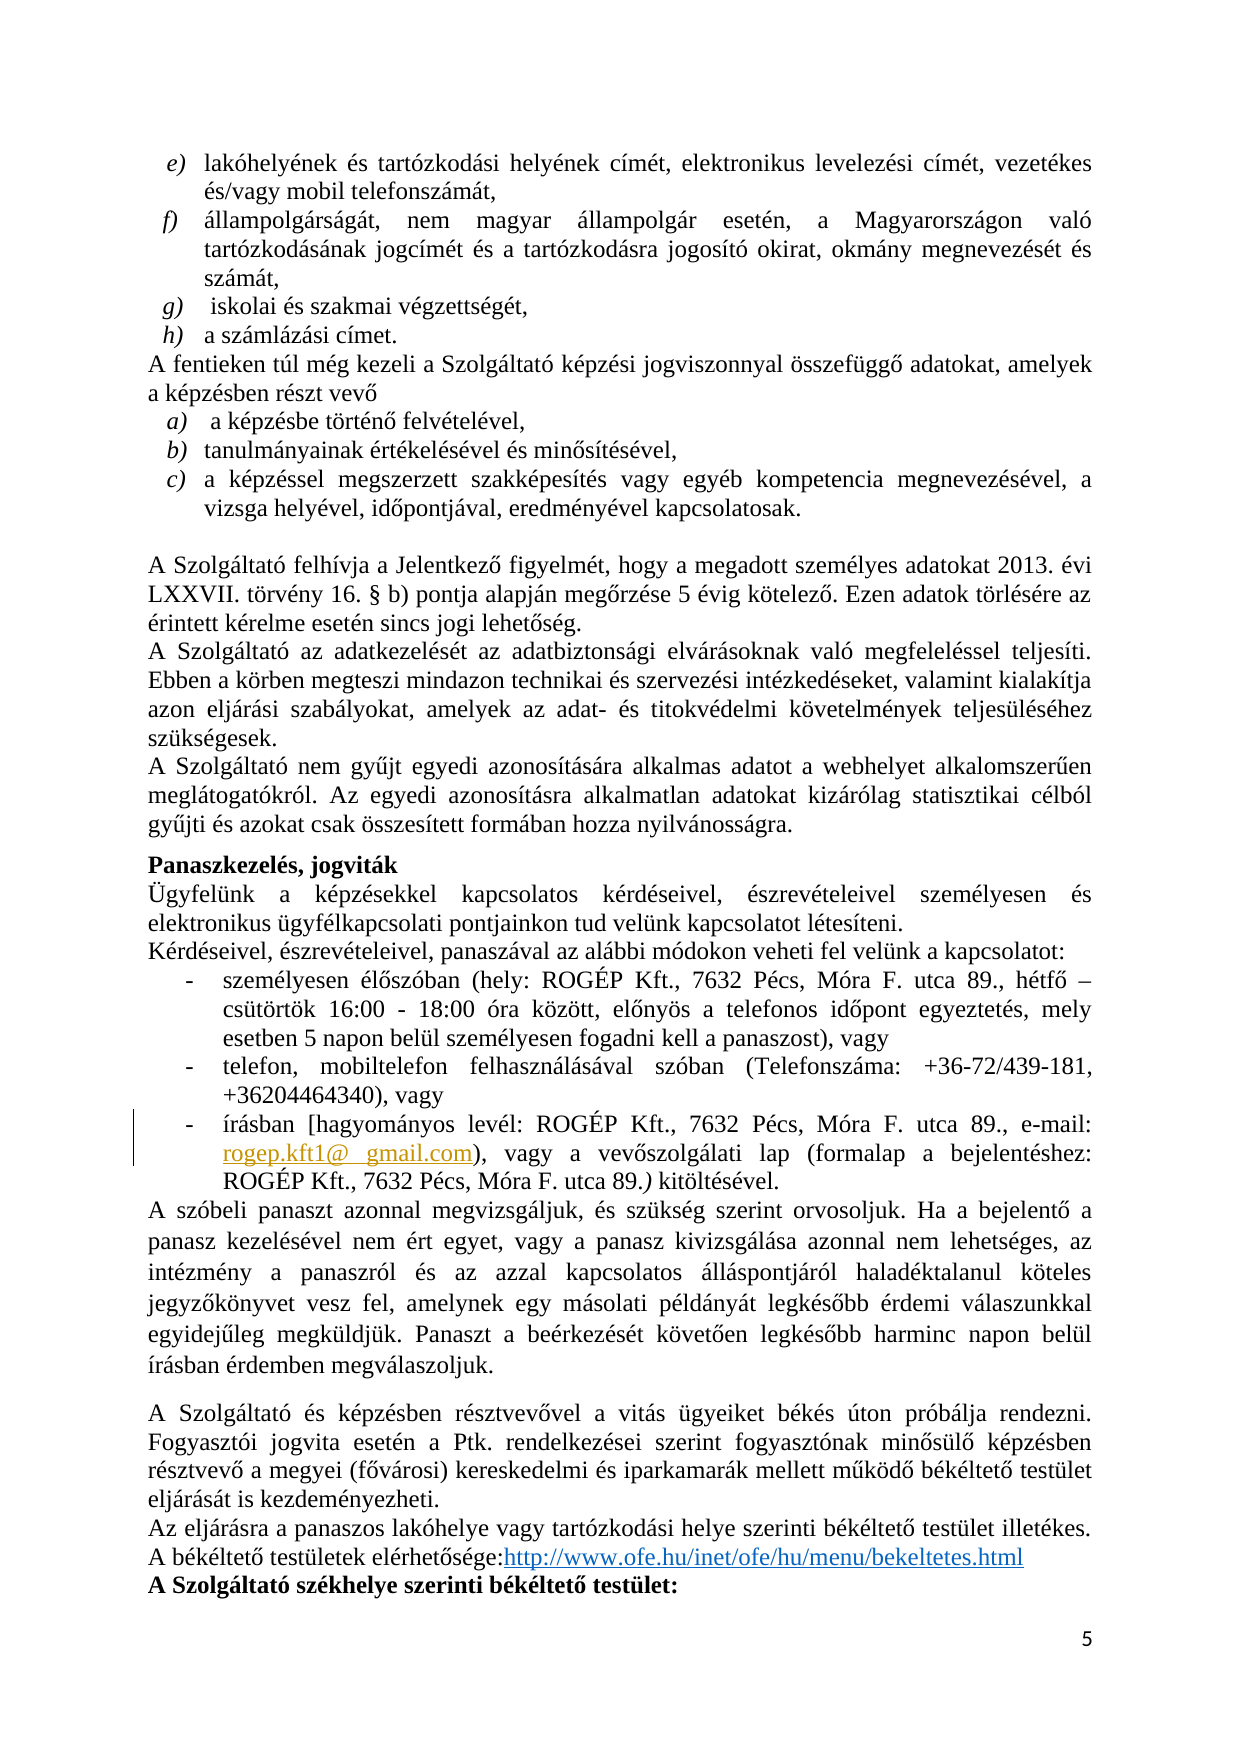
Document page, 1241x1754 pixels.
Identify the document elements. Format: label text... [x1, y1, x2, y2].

text A Szolgáltató az adatkezelését az adatbiztonsági elvárásoknak való megfeleléssel teljesíti. Ebben a körben megteszi mindazon technikai és szervezési intézkedéseket, valamint kialakítja azon eljárási szabályokat, amelyek az adat- és titokvédelmi követelmények teljesüléséhez szükségesek. [148, 636, 1093, 751]
list iskolai és szakmai végzettségét, [162, 291, 1093, 320]
text Panaszkezelés, jogviták [148, 850, 1093, 879]
list tanulmányainak értékelésével és minősítésével, [166, 435, 1093, 464]
list telefon, mobiltelefon felhasználásával szóban (Telefonszáma: +36-72/439-181, +36204464340), vagy [185, 1051, 1093, 1109]
text A Szolgáltató nem gyűjt egyedi azonosítására alkalmas adatot a webhelyet alkalomszerűen meglátogatókról. Az egyedi azonosításra alkalmatlan adatokat kizárólag statisztikai célból gyűjti és azokat csak összesített formában hozza nyilvánosságra. [148, 751, 1093, 838]
text A szóbeli panaszt azonnal megvizsgáljuk, és szükség szerint orvosoljuk. Ha a bejelentő a panasz kezelésével nem ért egyet, vagy a panasz kivizsgálása azonnal nem lehetséges, az intézmény a panaszról és az azzal kapcsolatos álláspontjáról haladéktalanul köteles jegyzőkönyvet vesz fel, amelynek egy másolati példányát legkésőbb érdemi válaszunkkal egyidejűleg megküldjük. Panaszt a beérkezését követően legkésőbb harminc napon belül írásban érdemben megválaszoljuk. [148, 1195, 1093, 1379]
text A Szolgáltató és képzésben résztvevővel a vitás ügyeiket békés úton próbálja rendezni. Fogyasztói jogvita esetén a Ptk. rendelkezései szerint fogyasztónak minősülő képzésben résztvevő a megyei (fővárosi) kereskedelmi és iparkamarák mellett működő békéltető testület eljárását is kezdeményezheti. [148, 1398, 1093, 1513]
list lakóhelyének és tartózkodási helyének címét, elektronikus levelezési címét, vezetékes és/vagy mobil telefonszámát, [166, 148, 1093, 205]
text A Szolgáltató székhelye szerinti békéltető testület: [148, 1571, 1093, 1599]
list személyesen élőszóban (hely: ROGÉP Kft., 7632 Pécs, Móra F. utca 89., hétfő – csütörtök 16:00 - 18:00 óra között, előnyös a telefonos időpont egyeztetés, mely esetben 5 napon belül személyesen fogadni kell a panaszost), vagy [185, 965, 1093, 1051]
list a képzéssel megszerzett szakképesítés vagy egyéb kompetencia megnevezésével, a vizsga helyével, időpontjával, eredményével kapcsolatosak. [166, 464, 1093, 521]
list írásban [hagyományos levél: ROGÉP Kft., 7632 Pécs, Móra F. utca 89., e-mail: ), vagy a vevőszolgálati lap (formalap a bejelentéshez: ROGÉP Kft., 7632 Pécs, Móra F. utca 89.) kitöltésével. [185, 1109, 1093, 1195]
text Kérdéseivel, észrevételeivel, panaszával az alábbi módokon veheti fel velünk a kapcsolatot: [148, 936, 1093, 965]
text Ügyfelünk a képzésekkel kapcsolatos kérdéseivel, észrevételeivel személyesen és elektronikus ügyfélkapcsolati pontjainkon tud velünk kapcsolatot létesíteni. [148, 879, 1093, 936]
list a képzésbe történő felvételével, [166, 406, 1093, 435]
list állampolgárságát, nem magyar állampolgár esetén, a Magyarországon való tartózkodásának jogcímét és a tartózkodásra jogosító okirat, okmány megnevezését és számát, [162, 205, 1093, 291]
text A fentieken túl még kezeli a Szolgáltató képzési jogviszonnyal összefüggő adatokat, amelyek a képzésben részt vevő [148, 349, 1093, 406]
text A Szolgáltató felhívja a Jelentkező figyelmét, hogy a megadott személyes adatokat 2013. évi LXXVII. törvény 16. § b) pontja alapján megőrzése 5 évig kötelező. Ezen adatok törlésére az érintett kérelme esetén sincs jogi lehetőség. [148, 550, 1093, 636]
list a számlázási címet. [162, 320, 1093, 349]
text Az eljárásra a panaszos lakóhelye vagy tartózkodási helye szerinti békéltető testület illetékes. A békéltető testületek elérhetősége:http://www.ofe.hu/inet/ofe/hu/menu/bekeltetes.html [148, 1513, 1093, 1571]
